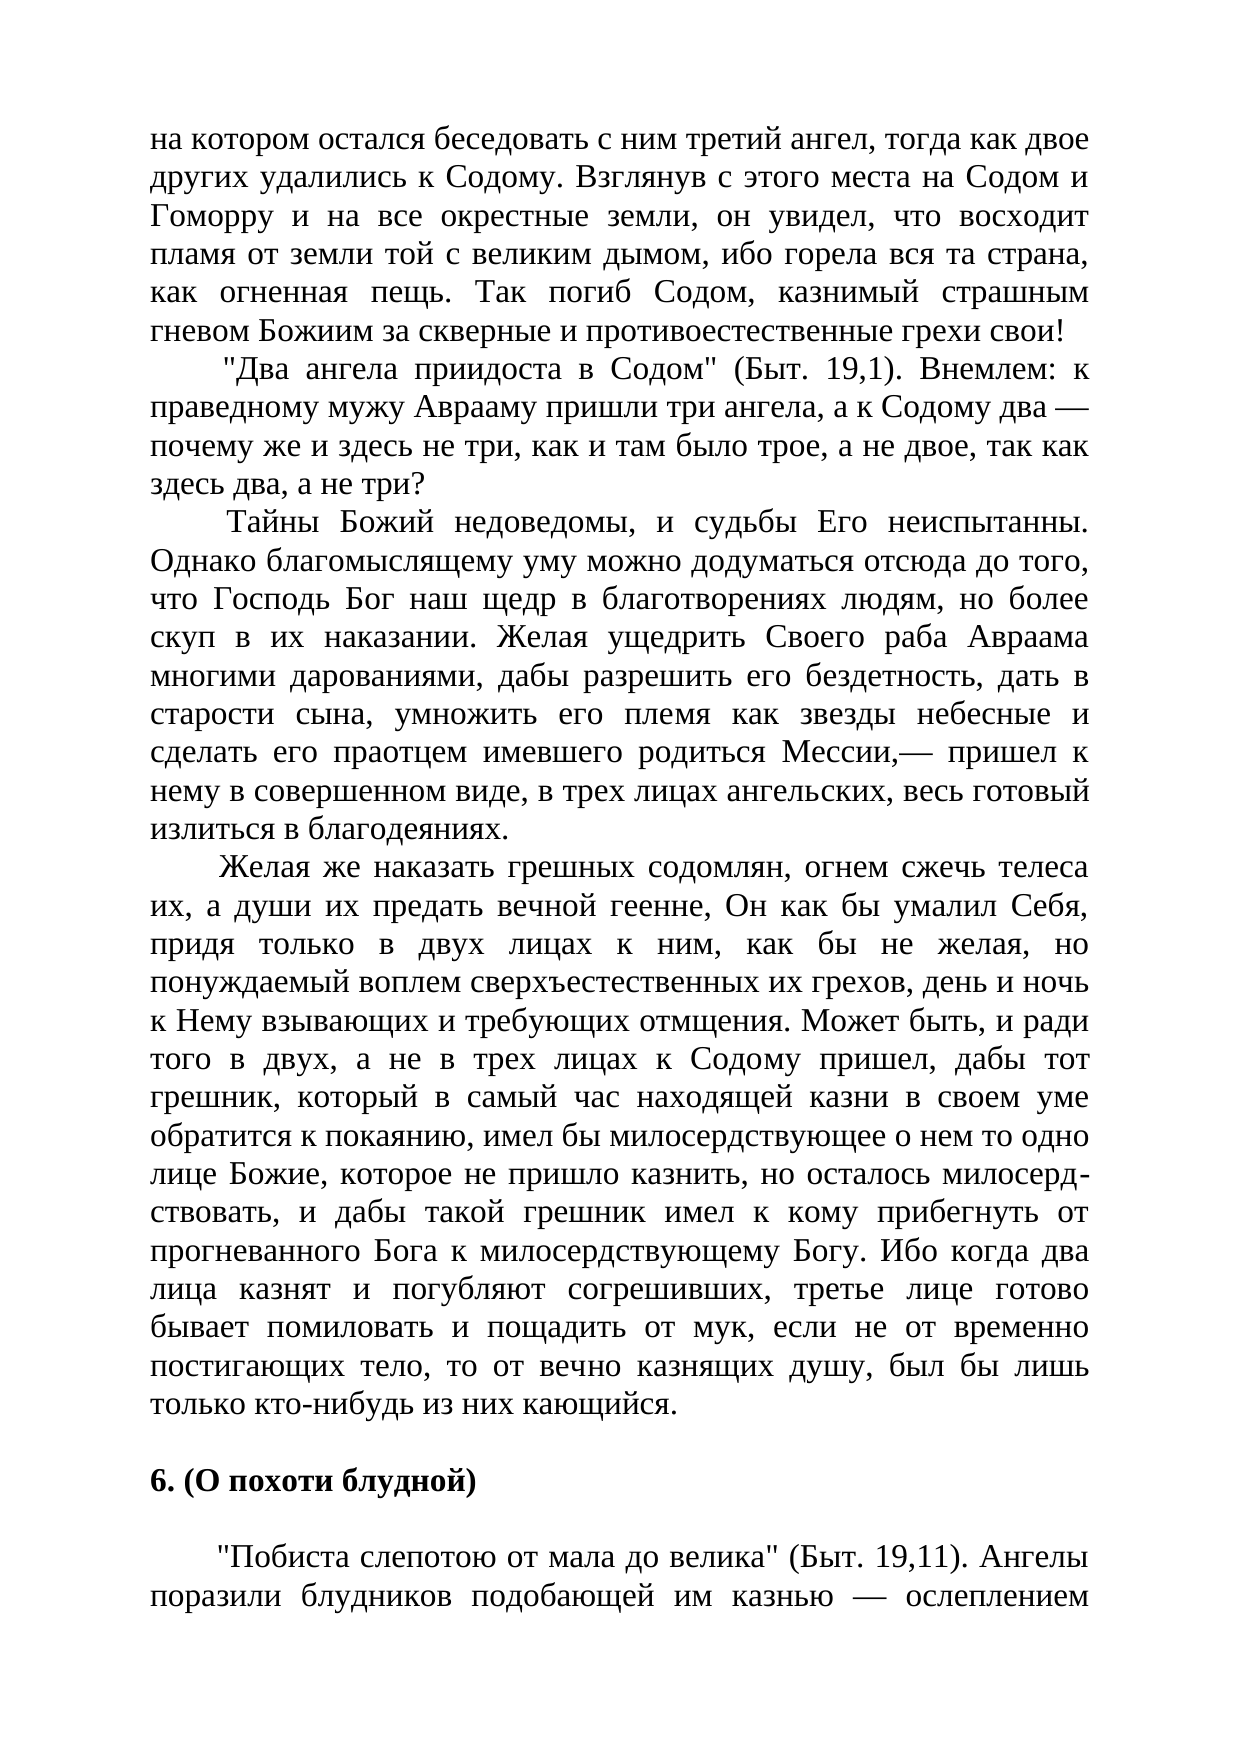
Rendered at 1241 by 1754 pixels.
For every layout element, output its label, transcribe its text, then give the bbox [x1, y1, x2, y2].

subtitle 6. (О похоти блудной) [150, 1460, 1090, 1498]
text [150, 118, 1090, 348]
text Желая же наказать грешных содомлян, огнем сжечь телеса их, а души их предать вечной геенне, Он как бы умалил Себя, придя только в двух лицах к ним, как бы не желая, но понуждаемый воплем сверхъестественных их грехов, день и ночь к Нему взывающих и требующих отмщения. Может быть, и ради того в двух, а не в трех лицах к Содому пришел, дабы тот грешник, который в самый час находящей казни в своем уме обратится к покаянию, имел бы милосердствующее о нем то одно лице Божие, которое не пришло казнить, но осталось милосердствовать, и дабы такой грешник имел к кому прибегнуть от прогневанного Бога к милосердствующему Богу. Ибо когда два лица казнят и погубляют согрешивших, третье лице готово бывает помиловать и пощадить от мук, если не от временно постигающих тело, то от вечно казнящих душу, был бы лишь только кто-нибудь из них кающийся. [150, 846, 1090, 1421]
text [150, 1536, 1090, 1613]
text "Два ангела приидоста в Содом" (Быт. 19,1). Внемлем: к праведному мужу Аврааму пришли три ангела, а к Содому два — почему же и здесь не три, как и там было трое, а не двое, так как здесь два, а не три? [150, 348, 1090, 501]
text Тайны Божий недоведомы, и судьбы Его неиспытанны. Однако благомыслящему уму можно додуматься отсюда до того, что Господь Бог наш щедр в благотворениях людям, но более скуп в их наказании. Желая ущедрить Своего раба Авраама многими дарованиями, дабы разрешить его бездетность, дать в старости сына, умножить его племя как звезды небесные и сделать его праотцем имевшего родиться Мессии,— пришел к нему в совершенном виде, в трех лицах ангельских, весь готовый излиться в благодеяниях. [150, 501, 1090, 846]
